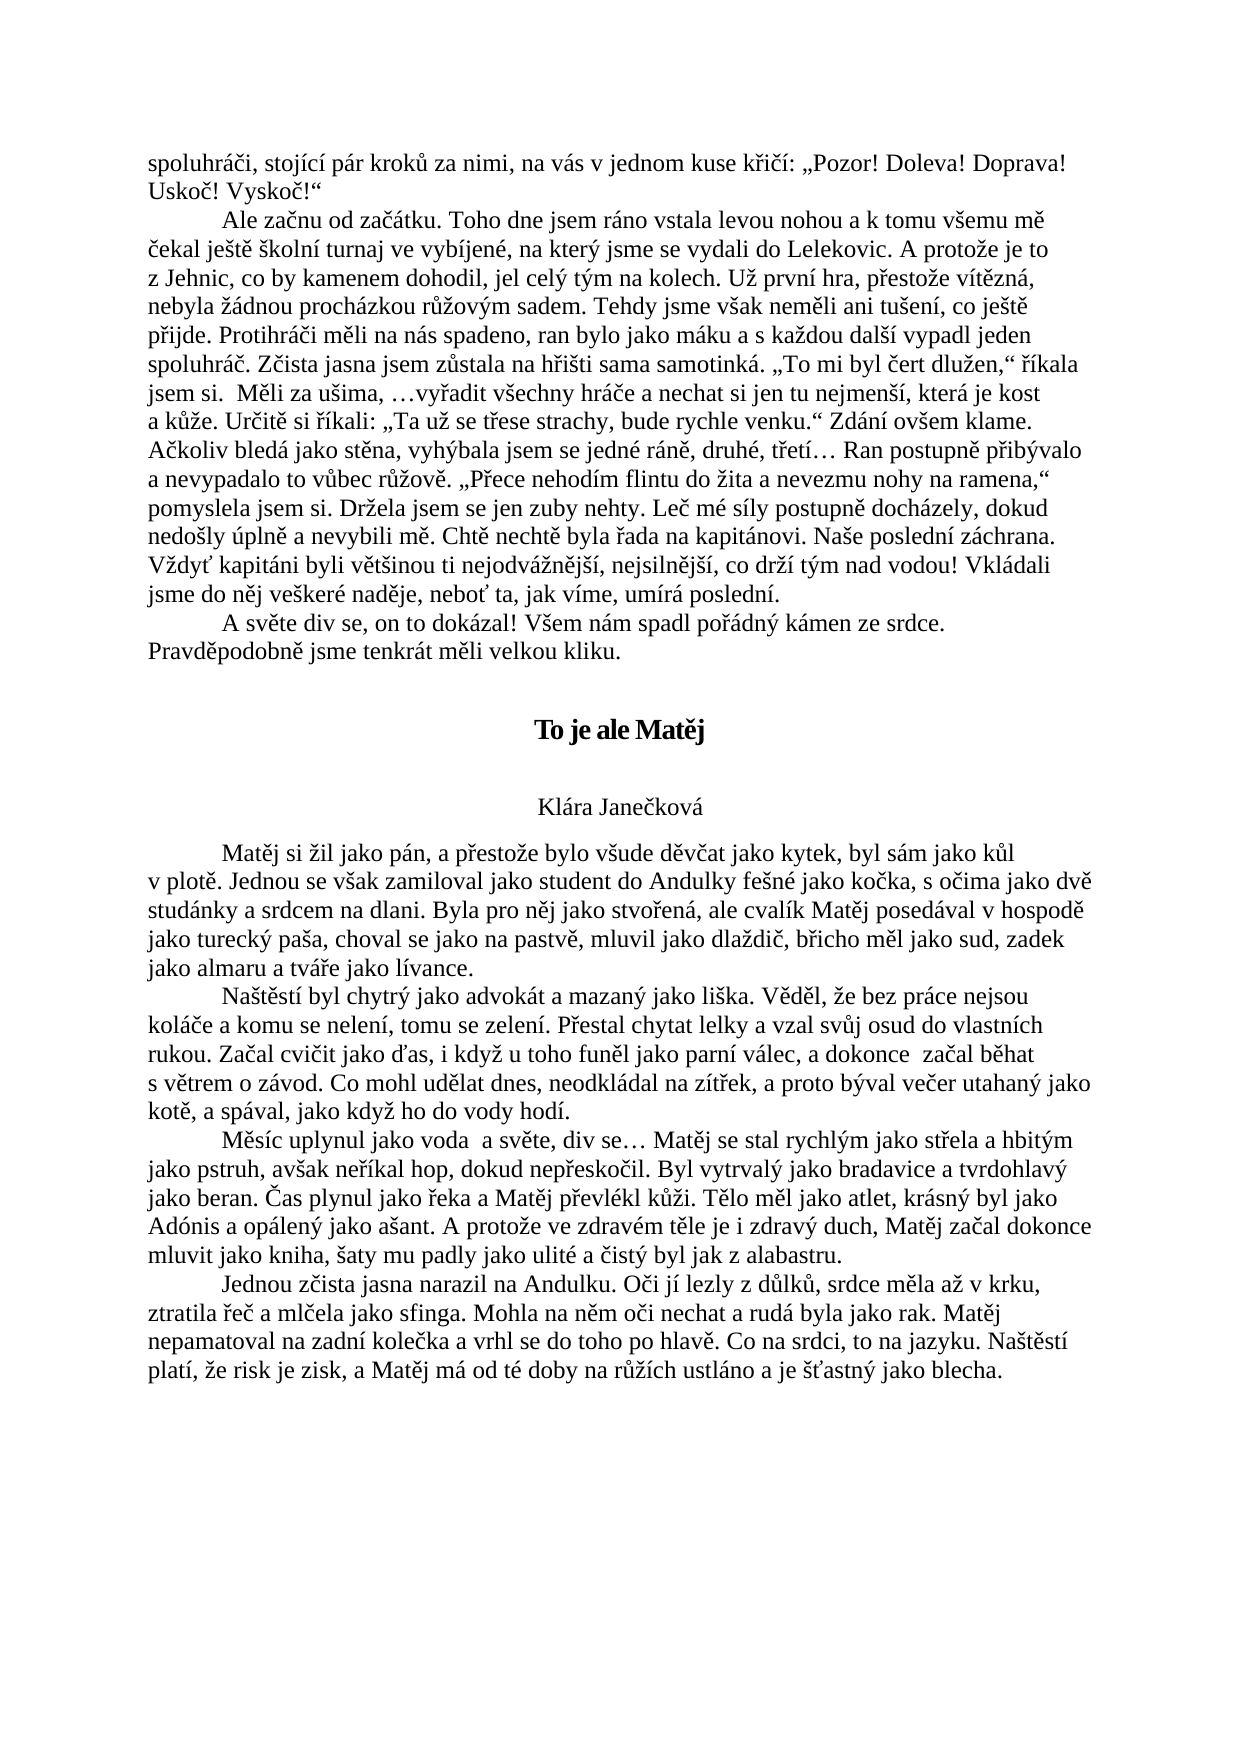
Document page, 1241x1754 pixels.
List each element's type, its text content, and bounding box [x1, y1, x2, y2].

title To je ale Matěj [148, 712, 1093, 746]
text Naštěstí byl chytrý jako advokát a mazaný jako liška. Věděl, že bez práce nejsou koláče a komu se nelení, tomu se zelení. Přestal chytat lelky a vzal svůj osud do vlastních rukou. Začal cvičit jako ďas, i když u toho funěl jako parní válec, a dokonce začal běhat s větrem o závod. Co mohl udělat dnes, neodkládal na zítřek, a proto býval večer utahaný jako kotě, a spával, jako když ho do vody hodí. [148, 981, 1093, 1125]
text a kůže. Určitě si říkali: „Ta už se třese strachy, bude rychle venku.“ Zdání ovšem klame. Ačkoliv bledá jako stěna, vyhýbala jsem se jedné ráně, druhé, třetí… Ran postupně přibývalo [148, 406, 1093, 464]
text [148, 148, 1093, 205]
text A světe div se, on to dokázal! Všem nám spadl pořádný kámen ze srdce. Pravděpodobně jsme tenkrát měli velkou kliku. [148, 608, 1093, 665]
text Jednou zčista jasna narazil na Andulku. Oči jí lezly z důlků, srdce měla až v krku, ztratila řeč a mlčela jako sfinga. Mohla na něm oči nechat a rudá byla jako rak. Matěj nepamatoval na zadní kolečka a vrhl se do toho po hlavě. Co na srdci, to na jazyku. Naštěstí platí, že risk je zisk, a Matěj má od té doby na růžích ustláno a je šťastný jako blecha. [148, 1269, 1093, 1384]
text Matěj si žil jako pán, a přestože bylo všude děvčat jako kytek, byl sám jako kůl v plotě. Jednou se však zamiloval jako student do Andulky fešné jako kočka, s očima jako dvě studánky a srdcem na dlani. Byla pro něj jako stvořená, ale cvalík Matěj posedával v hospodě jako turecký paša, choval se jako na pastvě, mluvil jako dlaždič, břicho měl jako sud, zadek jako almaru a tváře jako lívance. [148, 838, 1093, 981]
text Ale začnu od začátku. Toho dne jsem ráno vstala levou nohou a k tomu všemu mě čekal ještě školní turnaj ve vybíjené, na který jsme se vydali do Lelekovic. A protože je to z Jehnic, co by kamenem dohodil, jel celý tým na kolech. Už první hra, přestože vítězná, nebyla žádnou procházkou růžovým sadem. Tehdy jsme však neměli ani tušení, co ještě přijde. Protihráči měli na nás spadeno, ran bylo jako máku a s každou další vypadl jeden spoluhráč. Zčista jasna jsem zůstala na hřišti sama samotinká. „To mi byl čert dlužen,“ říkala jsem si. Měli za ušima, …vyřadit všechny hráče a nechat si jen tu nejmenší, která je kost [148, 205, 1093, 406]
text a nevypadalo to vůbec růžově. „Přece nehodím flintu do žita a nevezmu nohy na ramena,“ pomyslela jsem si. Držela jsem se jen zuby nehty. Leč mé síly postupně docházely, dokud nedošly úplně a nevybili mě. Chtě nechtě byla řada na kapitánovi. Naše poslední záchrana. Vždyť kapitáni byli většinou ti nejodvážnější, nejsilnější, co drží tým nad vodou! Vkládali jsme do něj veškeré naděje, neboť ta, jak víme, umírá poslední. [148, 464, 1093, 608]
text Měsíc uplynul jako voda a světe, div se… Matěj se stal rychlým jako střela a hbitým jako pstruh, avšak neříkal hop, dokud nepřeskočil. Byl vytrvalý jako bradavice a tvrdohlavý jako beran. Čas plynul jako řeka a Matěj převlékl kůži. Tělo měl jako atlet, krásný byl jako Adónis a opálený jako ašant. A protože ve zdravém těle je i zdravý duch, Matěj začal dokonce mluvit jako kniha, šaty mu padly jako ulité a čistý byl jak z alabastru. [148, 1125, 1093, 1269]
text Klára Janečková [148, 792, 1093, 821]
